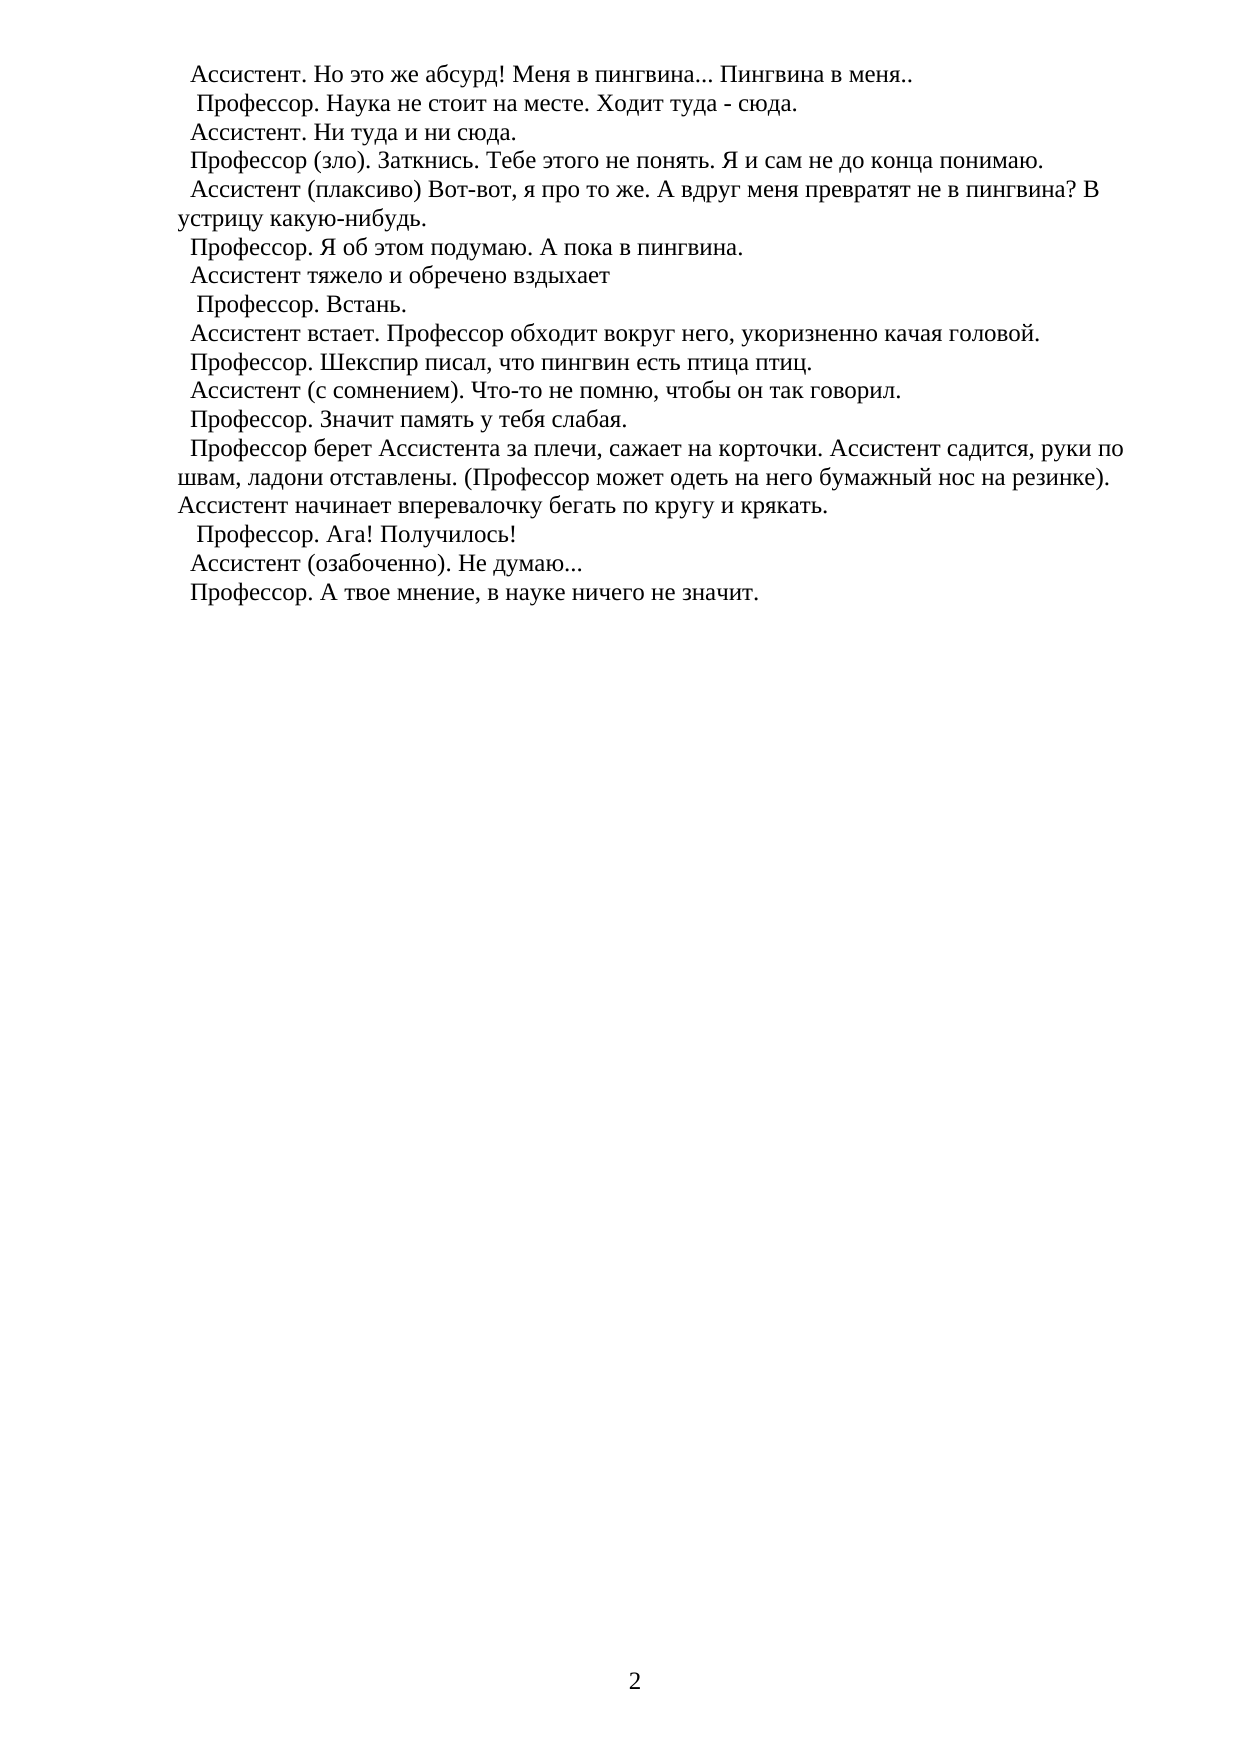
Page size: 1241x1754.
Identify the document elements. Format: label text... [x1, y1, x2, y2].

text Ассистент (с сомнением). Что-то не помню, чтобы он так говорил. [177, 375, 1152, 404]
text Ассистент тяжело и обречено вздыхает [177, 260, 1152, 289]
text Профессор (зло). Заткнись. Тебе этого не понять. Я и сам не до конца понимаю. [177, 145, 1152, 174]
text Профессор. А твое мнение, в науке ничего не значит. [177, 577, 1152, 605]
text Ассистент (плаксиво) Вот-вот, я про то же. А вдруг меня превратят не в пингвина? В устрицу какую-нибудь. [177, 174, 1152, 232]
text Ассистент. Но это же абсурд! Меня в пингвина... Пингвина в меня.. [177, 59, 1152, 88]
text Профессор. Шекспир писал, что пингвин есть птица птиц. [177, 347, 1152, 375]
text Профессор. Значит память у тебя слабая. [177, 404, 1152, 433]
text Ассистент (озабоченно). Не думаю... [177, 548, 1152, 577]
text Профессор. Встань. [177, 289, 1152, 318]
text Профессор. Ага! Получилось! [177, 519, 1152, 548]
text Профессор берет Ассистента за плечи, сажает на корточки. Ассистент садится, руки по швам, ладони отставлены. (Профессор может одеть на него бумажный нос на резинке). Ассистент начинает вперевалочку бегать по кругу и крякать. [177, 433, 1152, 519]
text Профессор. Наука не стоит на месте. Ходит туда - сюда. [177, 88, 1152, 117]
text Профессор. Я об этом подумаю. А пока в пингвина. [177, 232, 1152, 260]
text Ассистент. Ни туда и ни сюда. [177, 117, 1152, 145]
text Ассистент встает. Профессор обходит вокруг него, укоризненно качая головой. [177, 318, 1152, 347]
